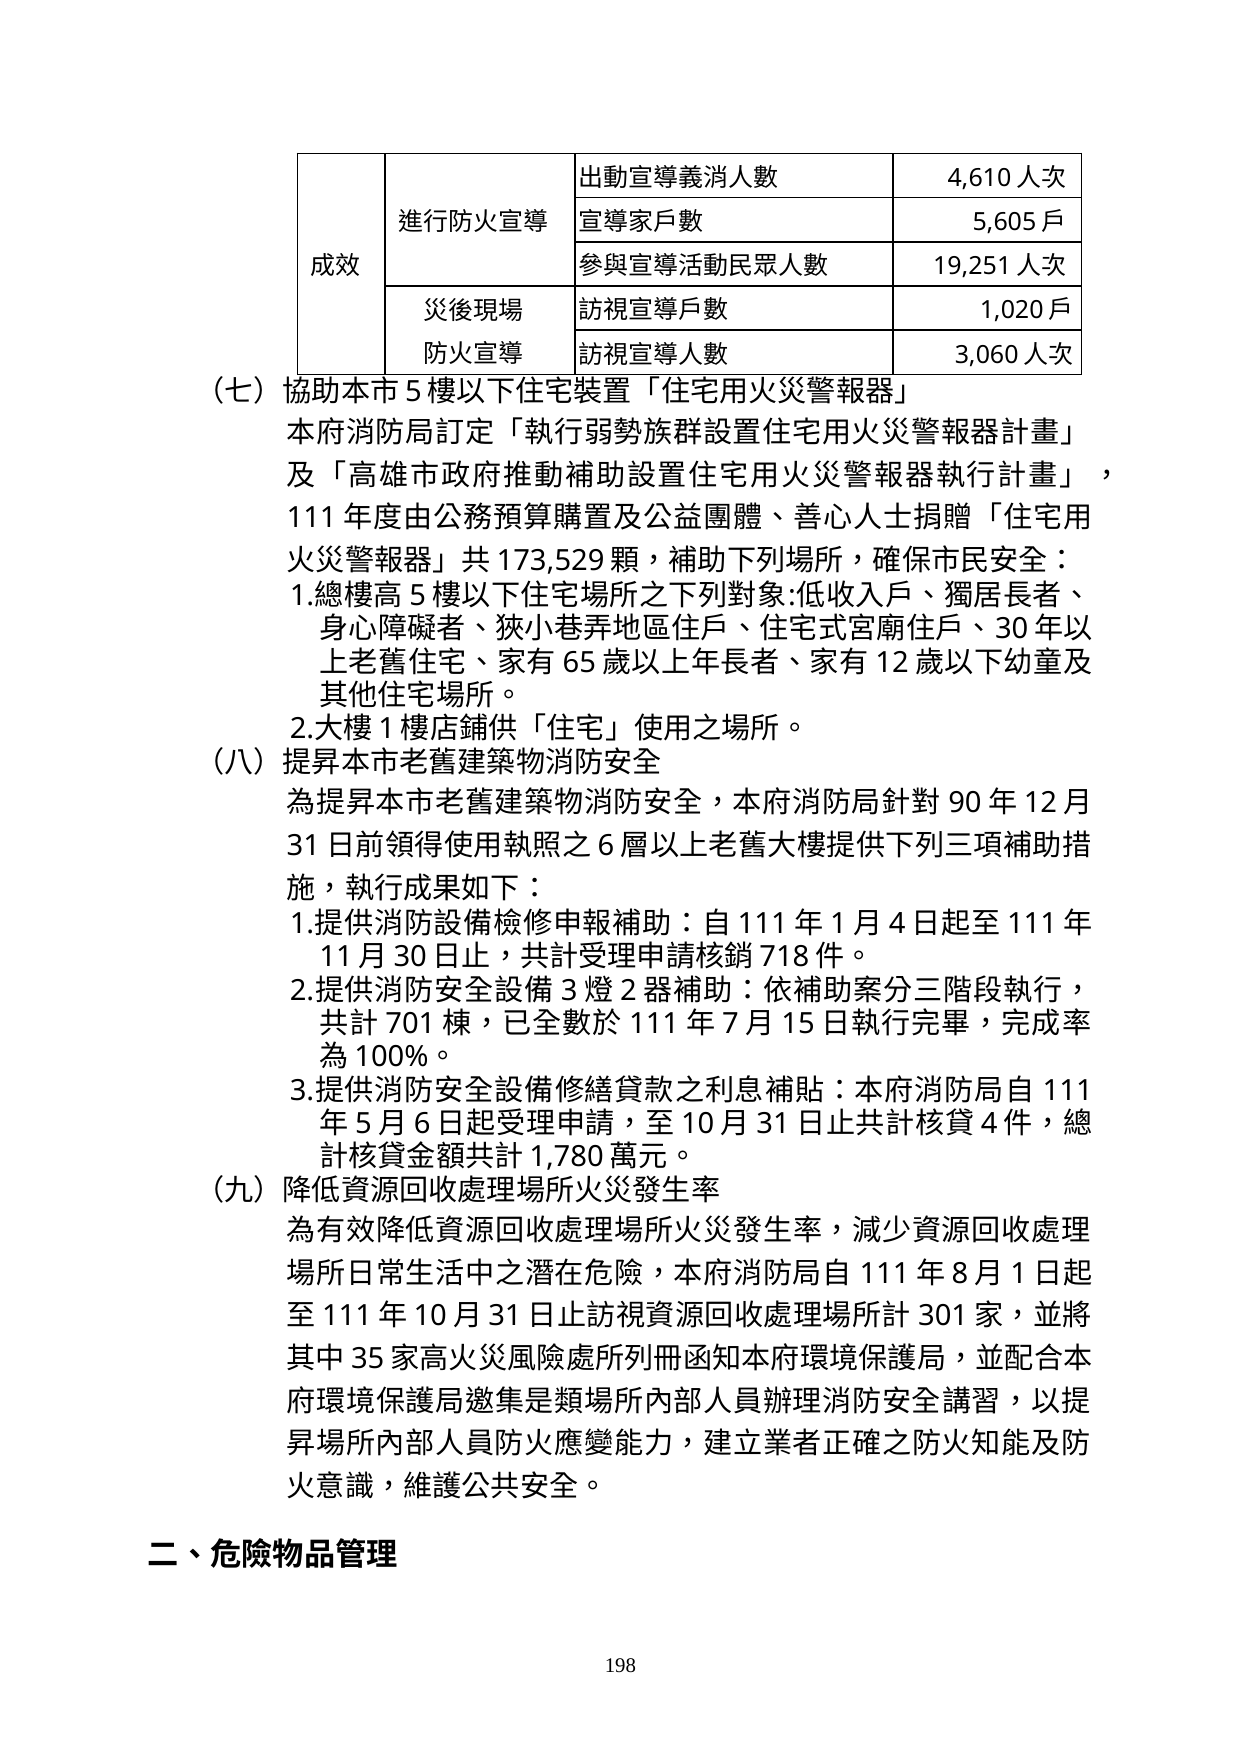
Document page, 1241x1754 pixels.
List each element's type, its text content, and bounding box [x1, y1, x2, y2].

table_header 執行成效 [298, 154, 384, 373]
table_cell 訪視宣導人數 [576, 331, 892, 373]
text 本府消防局訂定「執行弱勢族群設置住宅用火災警報器計畫」及「高雄市政府推動補助設置住宅用火災警報器執行計畫」，111年度由公務預算購置及公益團體、善心人士捐贈「住宅用火災警報器」共173,529顆，補助下列場所，確保市民安全： [286, 408, 1092, 579]
table_cell 1,020戶 [894, 287, 1081, 329]
table_cell 參與宣導活動民眾人數 [576, 243, 892, 285]
table_cell 訪視宣導戶數 [576, 287, 892, 329]
table_cell 3,060人次 [894, 331, 1081, 373]
text 1.總樓高5樓以下住宅場所之下列對象:低收入戶、獨居長者、身心障礙者、狹小巷弄地區住戶、住宅式宮廟住戶、30年以上老舊住宅、家有65歲以上年長者、家有12歲以下幼童及其他住宅場所。 [289, 579, 1092, 712]
table_cell 災後現場 防火宣導 [386, 287, 574, 373]
text 2.提供消防安全設備3燈2器補助：依補助案分三階段執行，共計701棟，已全數於111年7月15日執行完畢，完成率為100%。 [289, 973, 1092, 1073]
table_cell 宣導家戶數 [576, 198, 892, 241]
text （七）協助本市5樓以下住宅裝置「住宅用火災警報器」 [195, 375, 1092, 408]
table_cell 19,251人次 [894, 243, 1081, 285]
text （八）提昇本市老舊建築物消防安全 [195, 746, 1092, 779]
table_cell 5,605戶 [894, 198, 1081, 241]
text 2.大樓1樓店鋪供「住宅」使用之場所。 [289, 712, 1092, 746]
text 為提昇本市老舊建築物消防安全，本府消防局針對90年12月31日前領得使用執照之6層以上老舊大樓提供下列三項補助措施，執行成果如下： [286, 779, 1092, 907]
text 1.提供消防設備檢修申報補助：自111年1月4日起至111年11月30日止，共計受理申請核銷718件。 [289, 907, 1092, 973]
table_header 結合宣導義消進行防火宣導 [386, 154, 574, 285]
text 為有效降低資源回收處理場所火災發生率，減少資源回收處理場所日常生活中之潛在危險，本府消防局自111年8月1日起至111年10月31日止訪視資源回收處理場所計301家，並將其中35家高火災風險處所列冊函知本府環境保護局，並配合本府環境保護局邀集是類場所內部人員辦理消防安全講習，以提昇場所內部人員防火應變能力，建立業者正確之防火知能及防火意識，維護公共安全。 [286, 1207, 1092, 1505]
table_cell 4,610人次 [894, 154, 1081, 197]
table_cell 出動宣導義消人數 [576, 154, 892, 197]
text 二、危險物品管理 [148, 1538, 1092, 1572]
text 3.提供消防安全設備修繕貸款之利息補貼：本府消防局自111年5月6日起受理申請，至10月31日止共計核貸4件，總計核貸金額共計1,780萬元。 [289, 1073, 1092, 1173]
text （九）降低資源回收處理場所火災發生率 [195, 1173, 1092, 1207]
